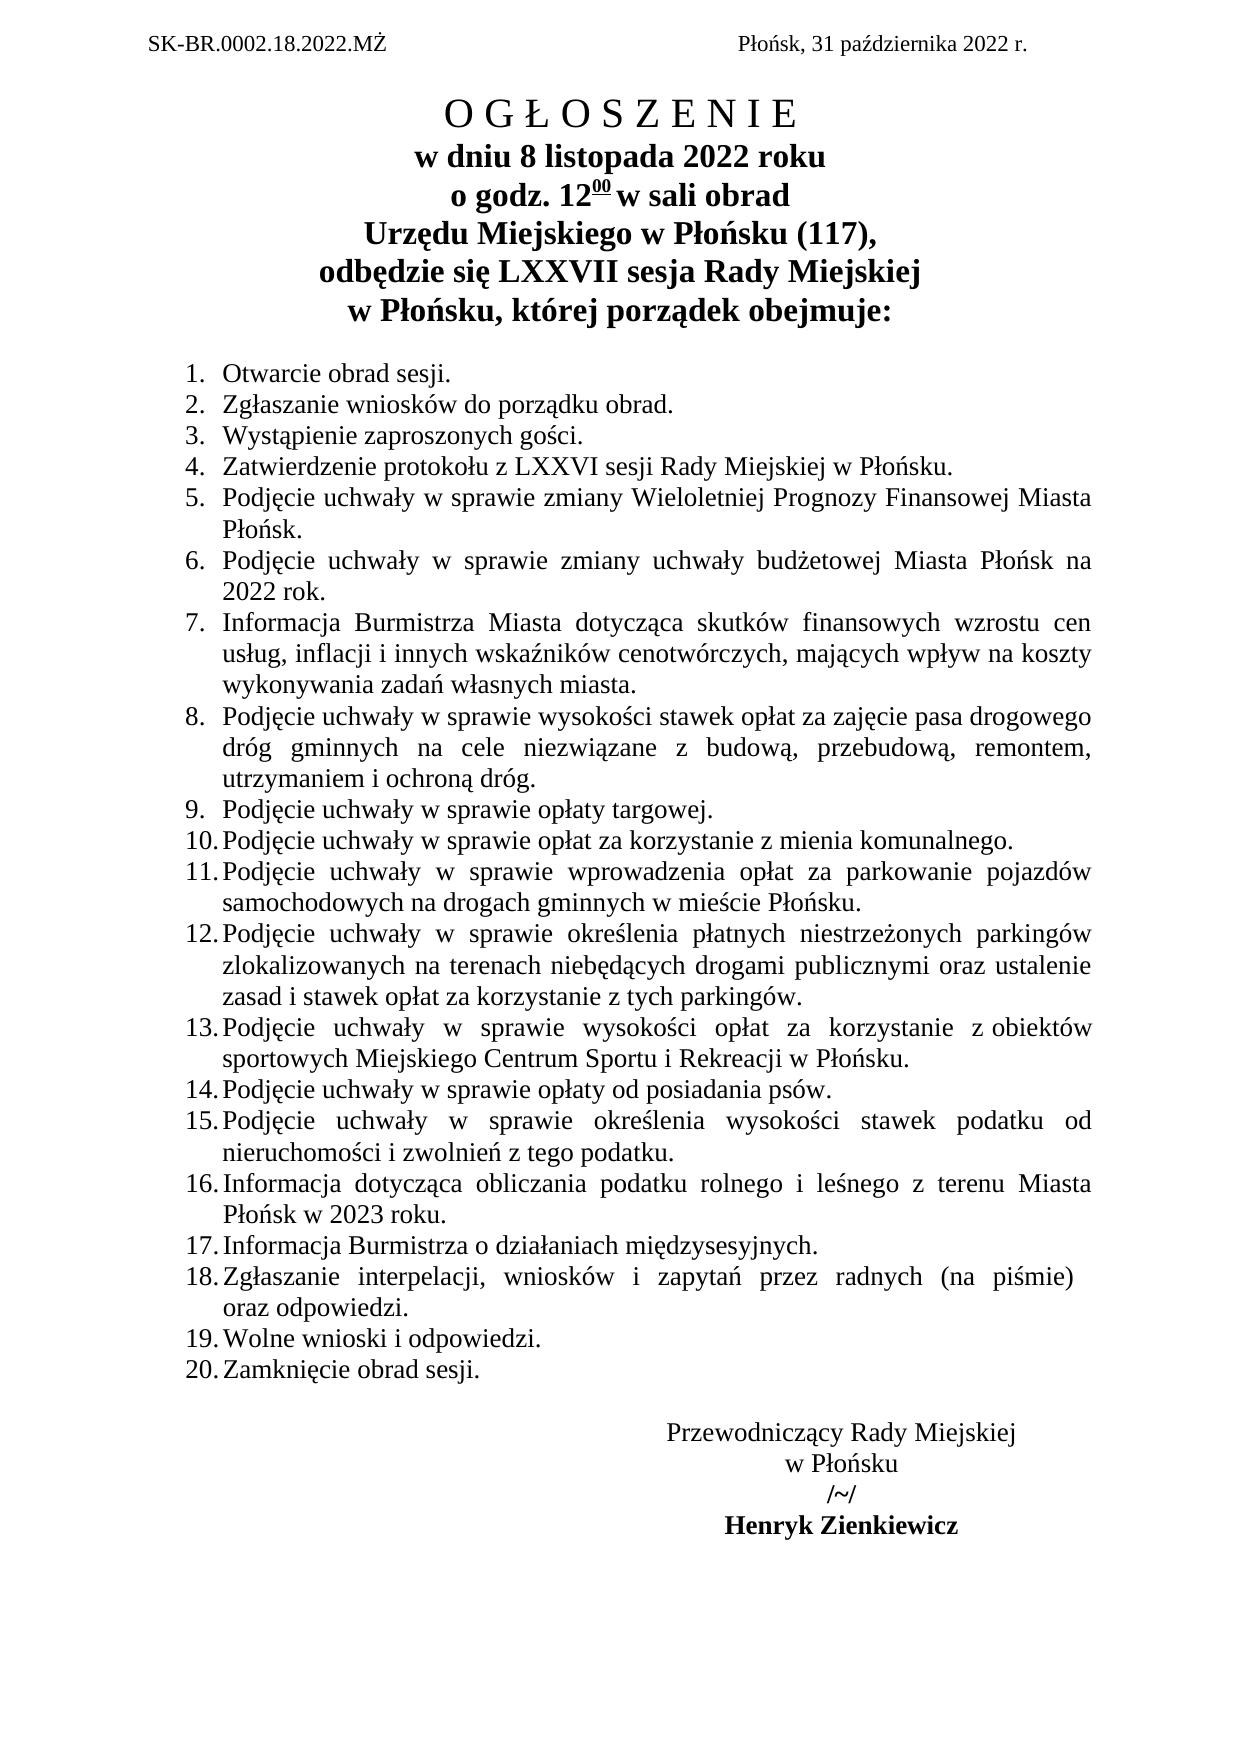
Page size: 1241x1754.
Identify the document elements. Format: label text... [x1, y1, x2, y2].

list Podjęcie uchwały w sprawie zmiany Wieloletniej Prognozy Finansowej Miasta Płońsk. [185, 482, 1092, 544]
text odbędzie się LXXVII sesja Rady Miejskiej w Płońsku, której porządek obejmuje: [148, 252, 1092, 328]
list w Płońsku [590, 1447, 1092, 1478]
list Informacja Burmistrza o działaniach międzysesyjnych. [185, 1229, 1092, 1260]
list Podjęcie uchwały w sprawie określenia wysokości stawek podatku od nieruchomości i zwolnień z tego podatku. [185, 1104, 1092, 1167]
list Podjęcie uchwały w sprawie opłat za korzystanie z mienia komunalnego. [185, 824, 1092, 855]
list Podjęcie uchwały w sprawie wysokości stawek opłat za zajęcie pasa drogowego dróg gminnych na cele niezwiązane z budową, przebudową, remontem, utrzymaniem i ochroną dróg. [185, 699, 1092, 793]
list Zgłaszanie wniosków do porządku obrad. [185, 388, 1092, 419]
list Podjęcie uchwały w sprawie opłaty targowej. [185, 793, 1092, 824]
list Wystąpienie zaproszonych gości. [185, 419, 1092, 450]
list Zgłaszanie interpelacji, wniosków i zapytań przez radnych (na piśmie) oraz odpowiedzi. [185, 1260, 1092, 1322]
list Podjęcie uchwały w sprawie wysokości opłat za korzystanie z obiektów sportowych Miejskiego Centrum Sportu i Rekreacji w Płońsku. [185, 1011, 1092, 1073]
list Podjęcie uchwały w sprawie wprowadzenia opłat za parkowanie pojazdów samochodowych na drogach gminnych w mieście Płońsku. [185, 855, 1092, 918]
list Podjęcie uchwały w sprawie określenia płatnych niestrzeżonych parkingów zlokalizowanych na terenach niebędących drogami publicznymi oraz ustalenie zasad i stawek opłat za korzystanie z tych parkingów. [185, 918, 1092, 1011]
list Zatwierdzenie protokołu z LXXVI sesji Rady Miejskiej w Płońsku. [185, 450, 1092, 482]
text w dniu 8 listopada 2022 roku [148, 137, 1092, 175]
list Podjęcie uchwały w sprawie opłaty od posiadania psów. [185, 1073, 1092, 1104]
list Zamknięcie obrad sesji. [185, 1354, 1092, 1385]
list Otwarcie obrad sesji. [185, 357, 1092, 388]
text Urzędu Miejskiego w Płońsku (117), [148, 213, 1092, 252]
text o godz. 1200 w sali obrad [148, 175, 1092, 213]
list Podjęcie uchwały w sprawie zmiany uchwały budżetowej Miasta Płońsk na 2022 rok. [185, 544, 1092, 606]
list Wolne wnioski i odpowiedzi. [185, 1322, 1092, 1354]
subtitle O G Ł O S Z E N I E [148, 89, 1092, 137]
list Informacja dotycząca obliczania podatku rolnego i leśnego z terenu Miasta Płońsk w 2023 roku. [185, 1167, 1092, 1229]
list Henryk Zienkiewicz [590, 1509, 1092, 1541]
list Informacja Burmistrza Miasta dotycząca skutków finansowych wzrostu cen usług, inflacji i innych wskaźników cenotwórczych, mających wpływ na koszty wykonywania zadań własnych miasta. [185, 606, 1092, 699]
list Przewodniczący Rady Miejskiej [590, 1416, 1092, 1447]
list /~/ [590, 1478, 1092, 1509]
